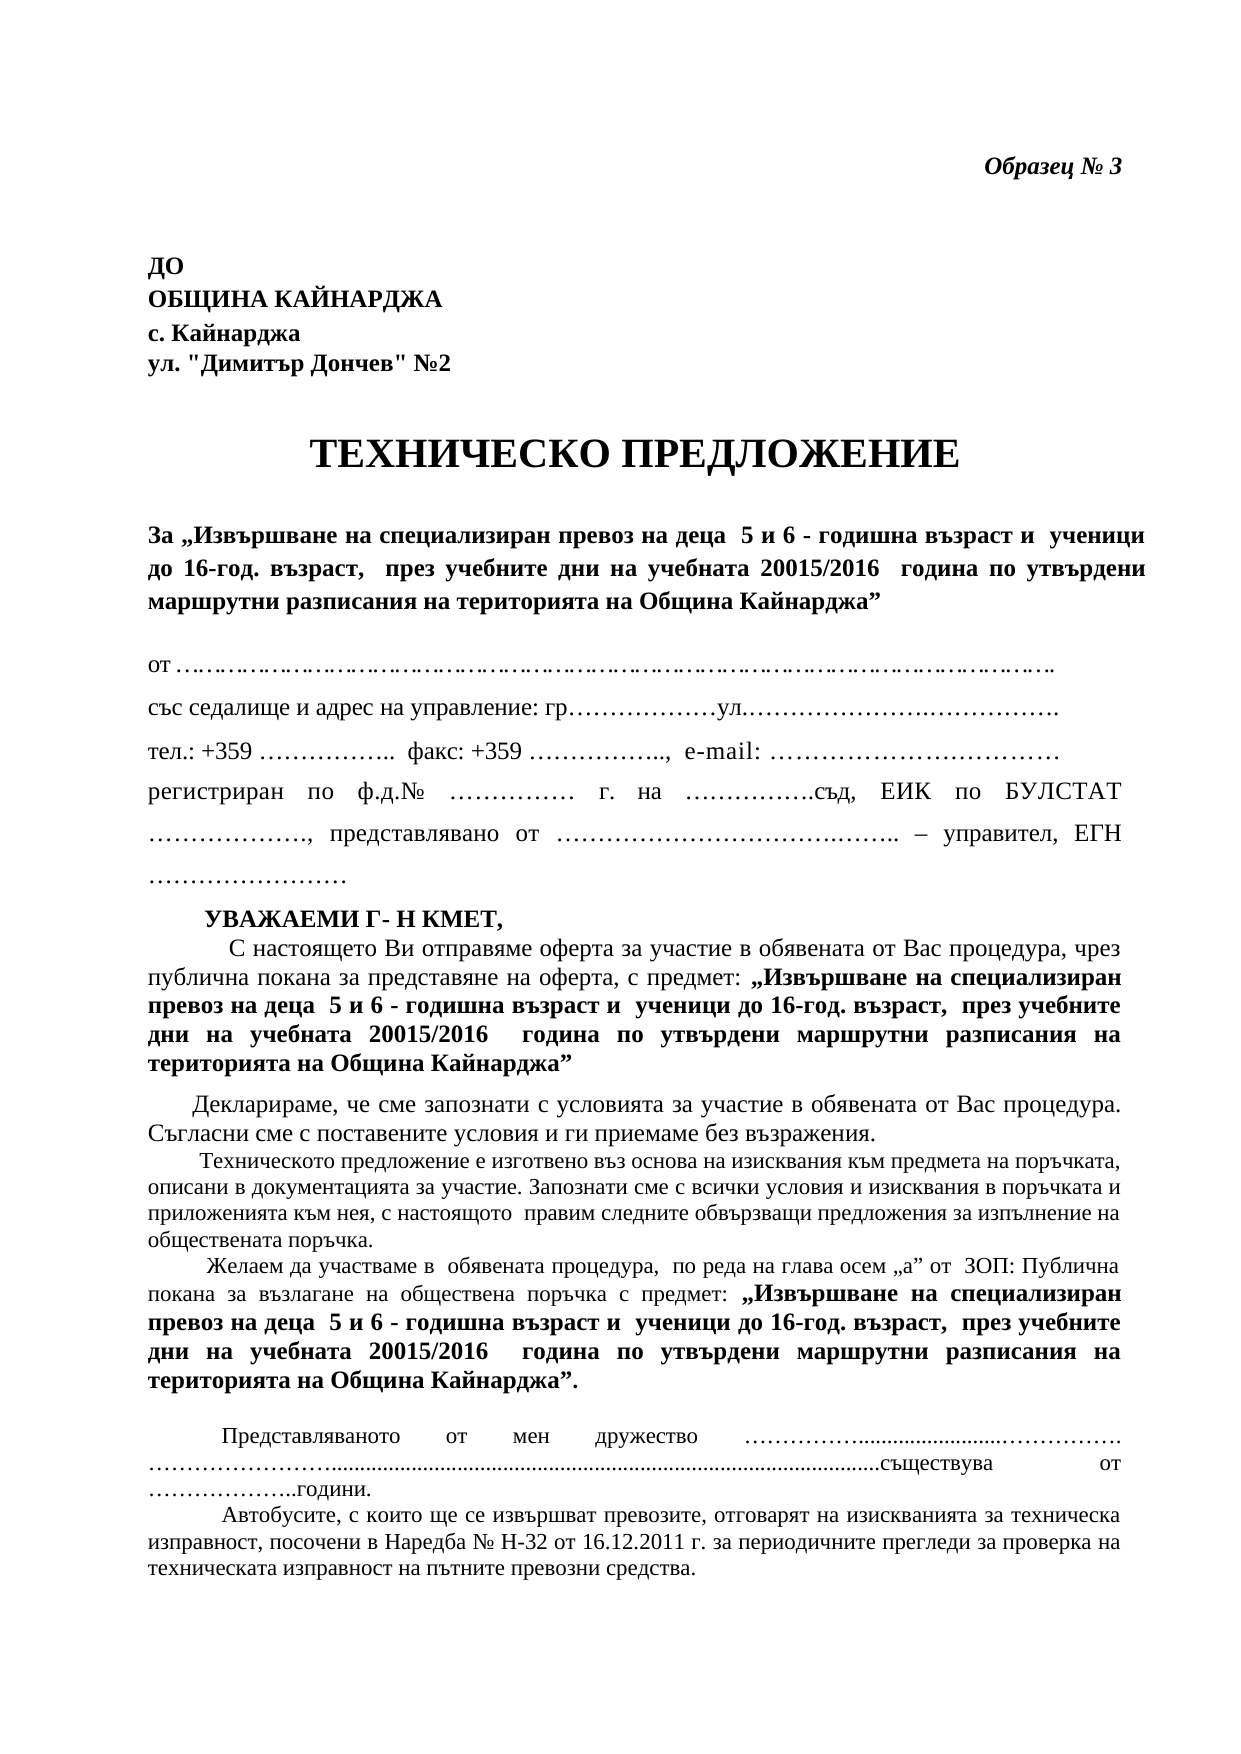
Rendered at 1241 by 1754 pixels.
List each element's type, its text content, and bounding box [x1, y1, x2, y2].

text УВАЖАЕМИ Г- Н КМЕТ, [148, 904, 1122, 933]
text ОБЩИНА КАЙНАРДЖА [148, 281, 1122, 314]
text С настоящето Ви отправяме оферта за участие в обявената от Вас процедура, чрез публична покана за представяне на оферта, с предмет: „Извършване на специализиран превоз на деца 5 и 6 - годишна възраст и ученици до 16-год. възраст, през учебните дни на учебната 20015/2016 година по утвърдени маршрутни разписания на територията на Община Кайнарджа” [148, 933, 1122, 1077]
text ул. "Димитър Дончев" №2 [148, 348, 1122, 376]
text Декларираме, че сме запознати с условията за участие в обявената от Вас процедура. Съгласни сме с поставените условия и ги приемаме без възражения. [148, 1089, 1122, 1147]
text тел.: +359 …………….. факс: +359 …………….., е-mail: ………………….………… [148, 734, 1122, 766]
text Техническото предложение е изготвено въз основа на изисквания към предмета на поръчката, описани в документацията за участие. Запознати сме с всички условия и изисквания в поръчката и приложенията към нея, с настоящото правим следните обвързващи предложения за изпълнение на обществената поръчка. [148, 1147, 1122, 1252]
text от …………………………………………………………………………………………………………. [148, 649, 1122, 678]
text ДО [148, 248, 1122, 281]
text Автобусите, с които ще се извършват превозите, отговарят на изискванията за техническа изправност, посочени в Наредба № Н-32 от 16.12.2011 г. за периодичните прегледи за проверка на техническата изправност на пътните превозни средства. [148, 1501, 1122, 1580]
text регистриран по ф.д.№ …………… г. на …………….съд, ЕИК по БУЛСТАТ ………………., представлявано от …………………………….…….. – управител, ЕГН …………………… [148, 766, 1122, 892]
text За „Извършване на специализиран превоз на деца 5 и 6 - годишна възраст и ученици до 16-год. възраст, през учебните дни на учебната 20015/2016 година по утвърдени маршрутни разписания на територията на Община Кайнарджа” [148, 520, 1147, 615]
text Образец № 3 [148, 148, 1122, 181]
text ТЕХНИЧЕСКО ПРЕДЛОЖЕНИЕ [148, 428, 1122, 476]
text с. Кайнарджа [148, 314, 1122, 348]
text Представляваното от мен дружество …………….........................……………. ……………………................................................................................................съществува от ………………..години. [148, 1422, 1122, 1501]
text Желаем да участваме в обявената процедура, по реда на глава осем „а” от ЗОП: Публична покана за възлагане на обществена поръчка с предмет: „Извършване на специализиран превоз на деца 5 и 6 - годишна възраст и ученици до 16-год. възраст, през учебните дни на учебната 20015/2016 година по утвърдени маршрутни разписания на територията на Община Кайнарджа”. [148, 1252, 1122, 1393]
text със седалище и адрес на управление: гр………………ул.………………….……………. [148, 691, 1122, 722]
